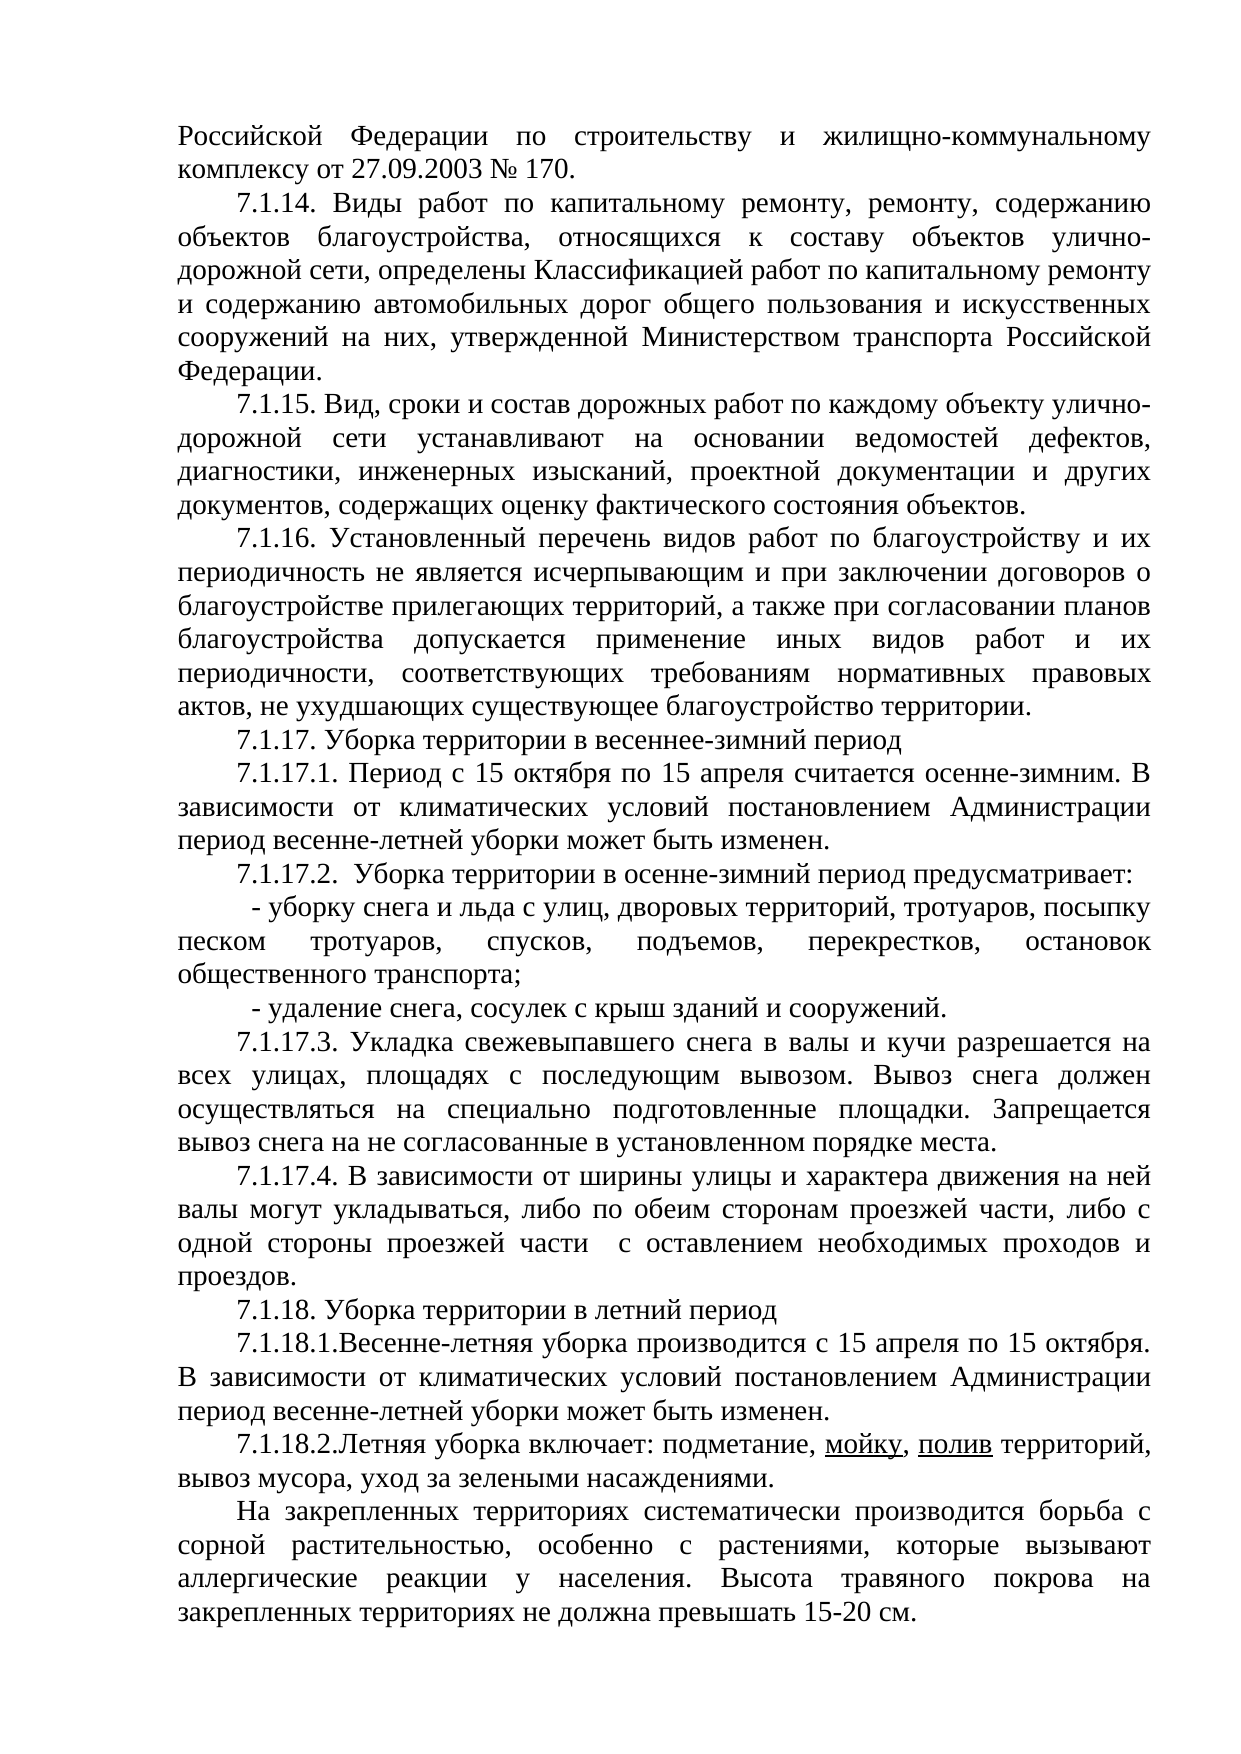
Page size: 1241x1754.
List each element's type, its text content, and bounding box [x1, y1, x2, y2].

text 7.1.17.1. Период с 15 октября по 15 апреля считается осенне-зимним. В зависимости от климатических условий постановлением Администрации период весенне-летней уборки может быть изменен. [177, 755, 1152, 856]
text 7.1.16. Установленный перечень видов работ по благоустройству и их периодичность не является исчерпывающим и при заключении договоров о благоустройстве прилегающих территорий, а также при согласовании планов благоустройства допускается применение иных видов работ и их периодичности, соответствующих требованиям нормативных правовых актов, не ухудшающих существующее благоустройство территории. [177, 521, 1152, 722]
text 7.1.14. Виды работ по капитальному ремонту, ремонту, содержанию объектов благоустройства, относящихся к составу объектов улично-дорожной сети, определены Классификацией работ по капитальному ремонту и содержанию автомобильных дорог общего пользования и искусственных сооружений на них, утвержденной Министерством транспорта Российской Федерации. [177, 185, 1152, 386]
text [177, 118, 1152, 185]
text 7.1.18.1.Весенне-летняя уборка производится с 15 апреля по 15 октября. В зависимости от климатических условий постановлением Администрации период весенне-летней уборки может быть изменен. [177, 1326, 1152, 1426]
text 7.1.18.2.Летняя уборка включает: подметание, мойку, полив территорий, вывоз мусора, уход за зелеными насаждениями. [177, 1426, 1152, 1493]
text 7.1.17.2. Уборка территории в осенне-зимний период предусматривает: [177, 856, 1152, 889]
text 7.1.15. Вид, сроки и состав дорожных работ по каждому объекту улично-дорожной сети устанавливают на основании ведомостей дефектов, диагностики, инженерных изысканий, проектной документации и других документов, содержащих оценку фактического состояния объектов. [177, 386, 1152, 521]
text - удаление снега, сосулек с крыш зданий и сооружений. [177, 990, 1152, 1024]
text - уборку снега и льда с улиц, дворовых территорий, тротуаров, посыпку песком тротуаров, спусков, подъемов, перекрестков, остановок общественного транспорта; [177, 889, 1152, 990]
text 7.1.17. Уборка территории в весеннее-зимний период [177, 722, 1152, 755]
text 7.1.17.4. В зависимости от ширины улицы и характера движения на ней валы могут укладываться, либо по обеим сторонам проезжей части, либо с одной стороны проезжей части с оставлением необходимых проходов и проездов. [177, 1158, 1152, 1292]
text 7.1.18. Уборка территории в летний период [177, 1292, 1152, 1326]
text 7.1.17.3. Укладка свежевыпавшего снега в валы и кучи разрешается на всех улицах, площадях с последующим вывозом. Вывоз снега должен осуществляться на специально подготовленные площадки. Запрещается вывоз снега на не согласованные в установленном порядке места. [177, 1024, 1152, 1158]
text На закрепленных территориях систематически производится борьба с сорной растительностью, особенно с растениями, которые вызывают аллергические реакции у населения. Высота травяного покрова на закрепленных территориях не должна превышать 15-20 см. [177, 1493, 1152, 1627]
